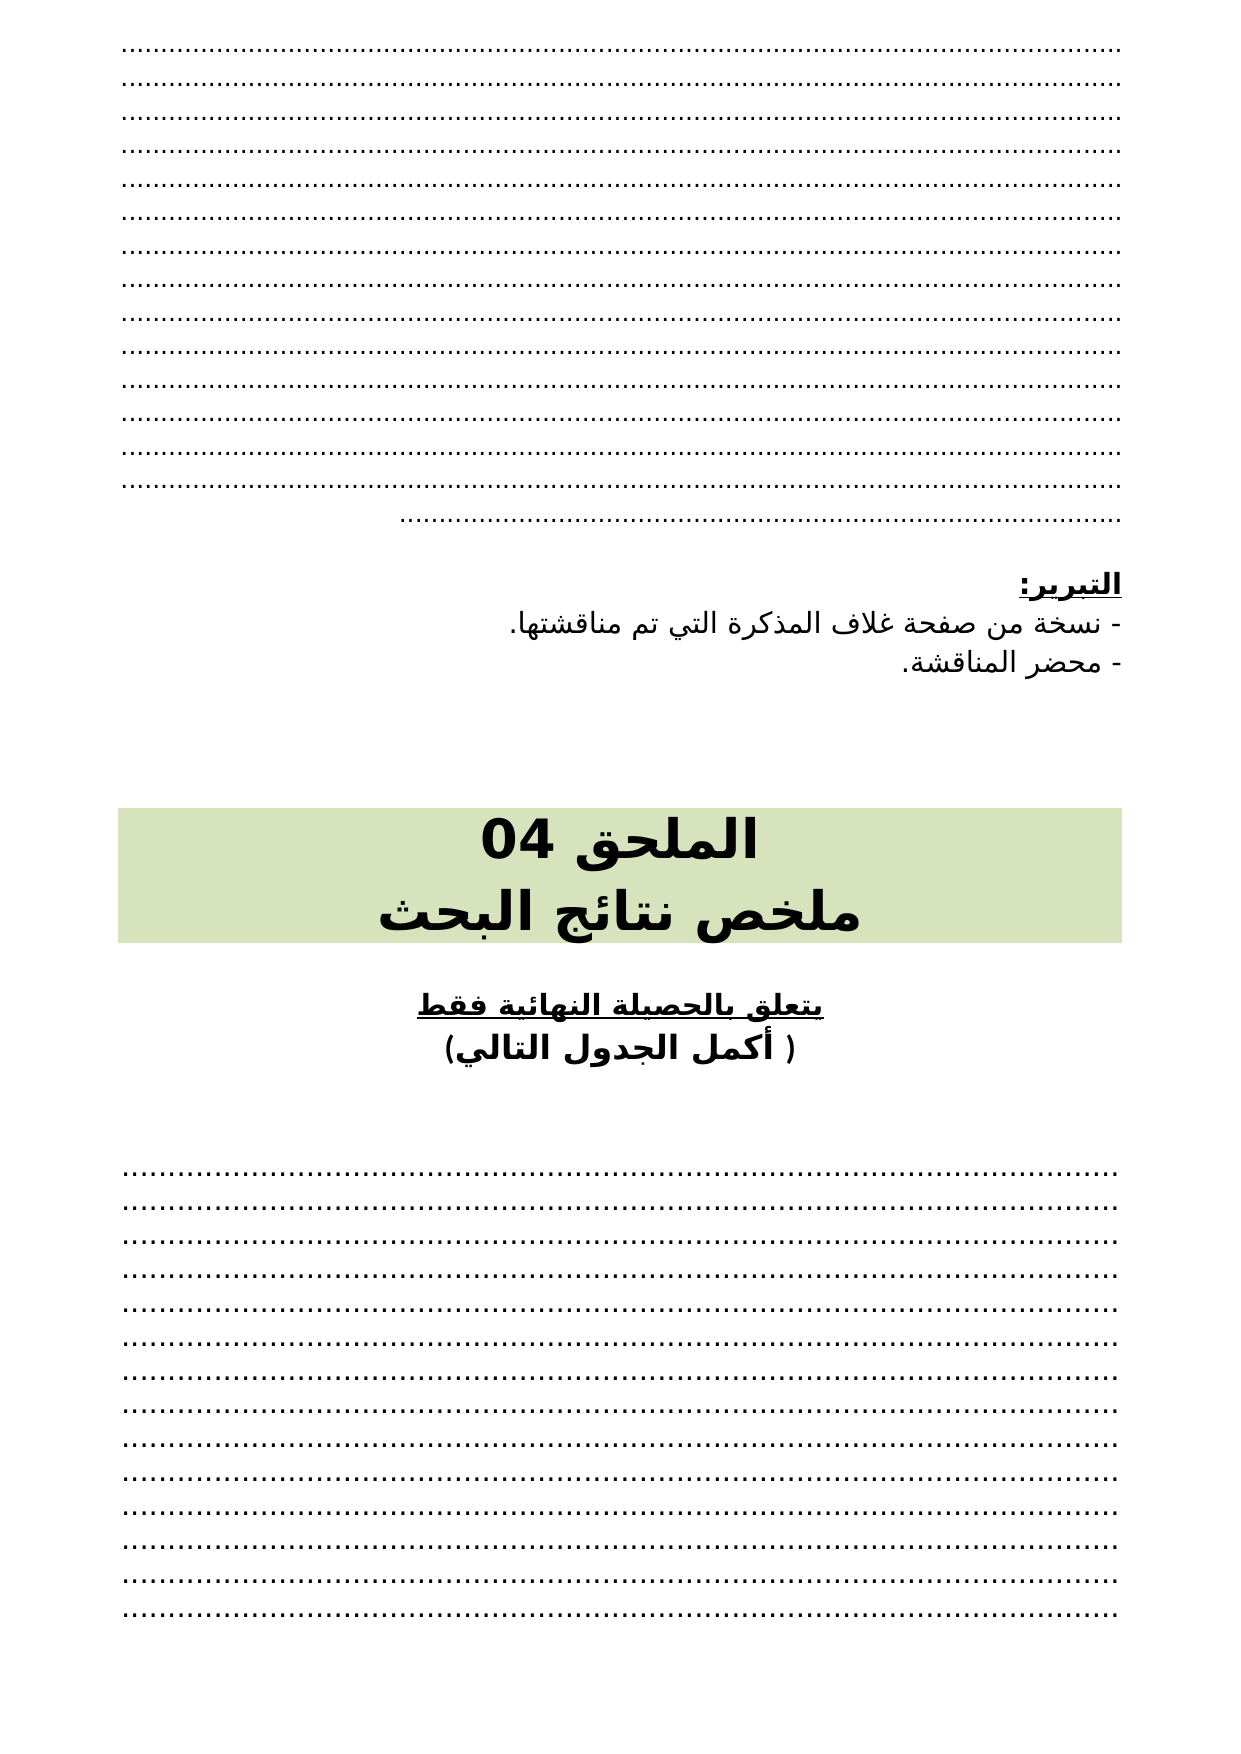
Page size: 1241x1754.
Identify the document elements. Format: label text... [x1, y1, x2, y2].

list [118, 29, 1122, 528]
list التبرير: [118, 568, 1122, 602]
list ( أكمل الجدول التالي) [118, 1027, 1122, 1068]
list - محضر المناقشة. [118, 646, 1122, 679]
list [118, 1149, 1122, 1624]
list الملحق 04 [118, 808, 1122, 871]
list - نسخة من صفحة غلاف المذكرة التي تم مناقشتها. [118, 607, 1122, 641]
list يتعلق بالحصيلة النهائية فقط [118, 988, 1122, 1022]
list ملخص نتائج البحث [118, 881, 1122, 943]
